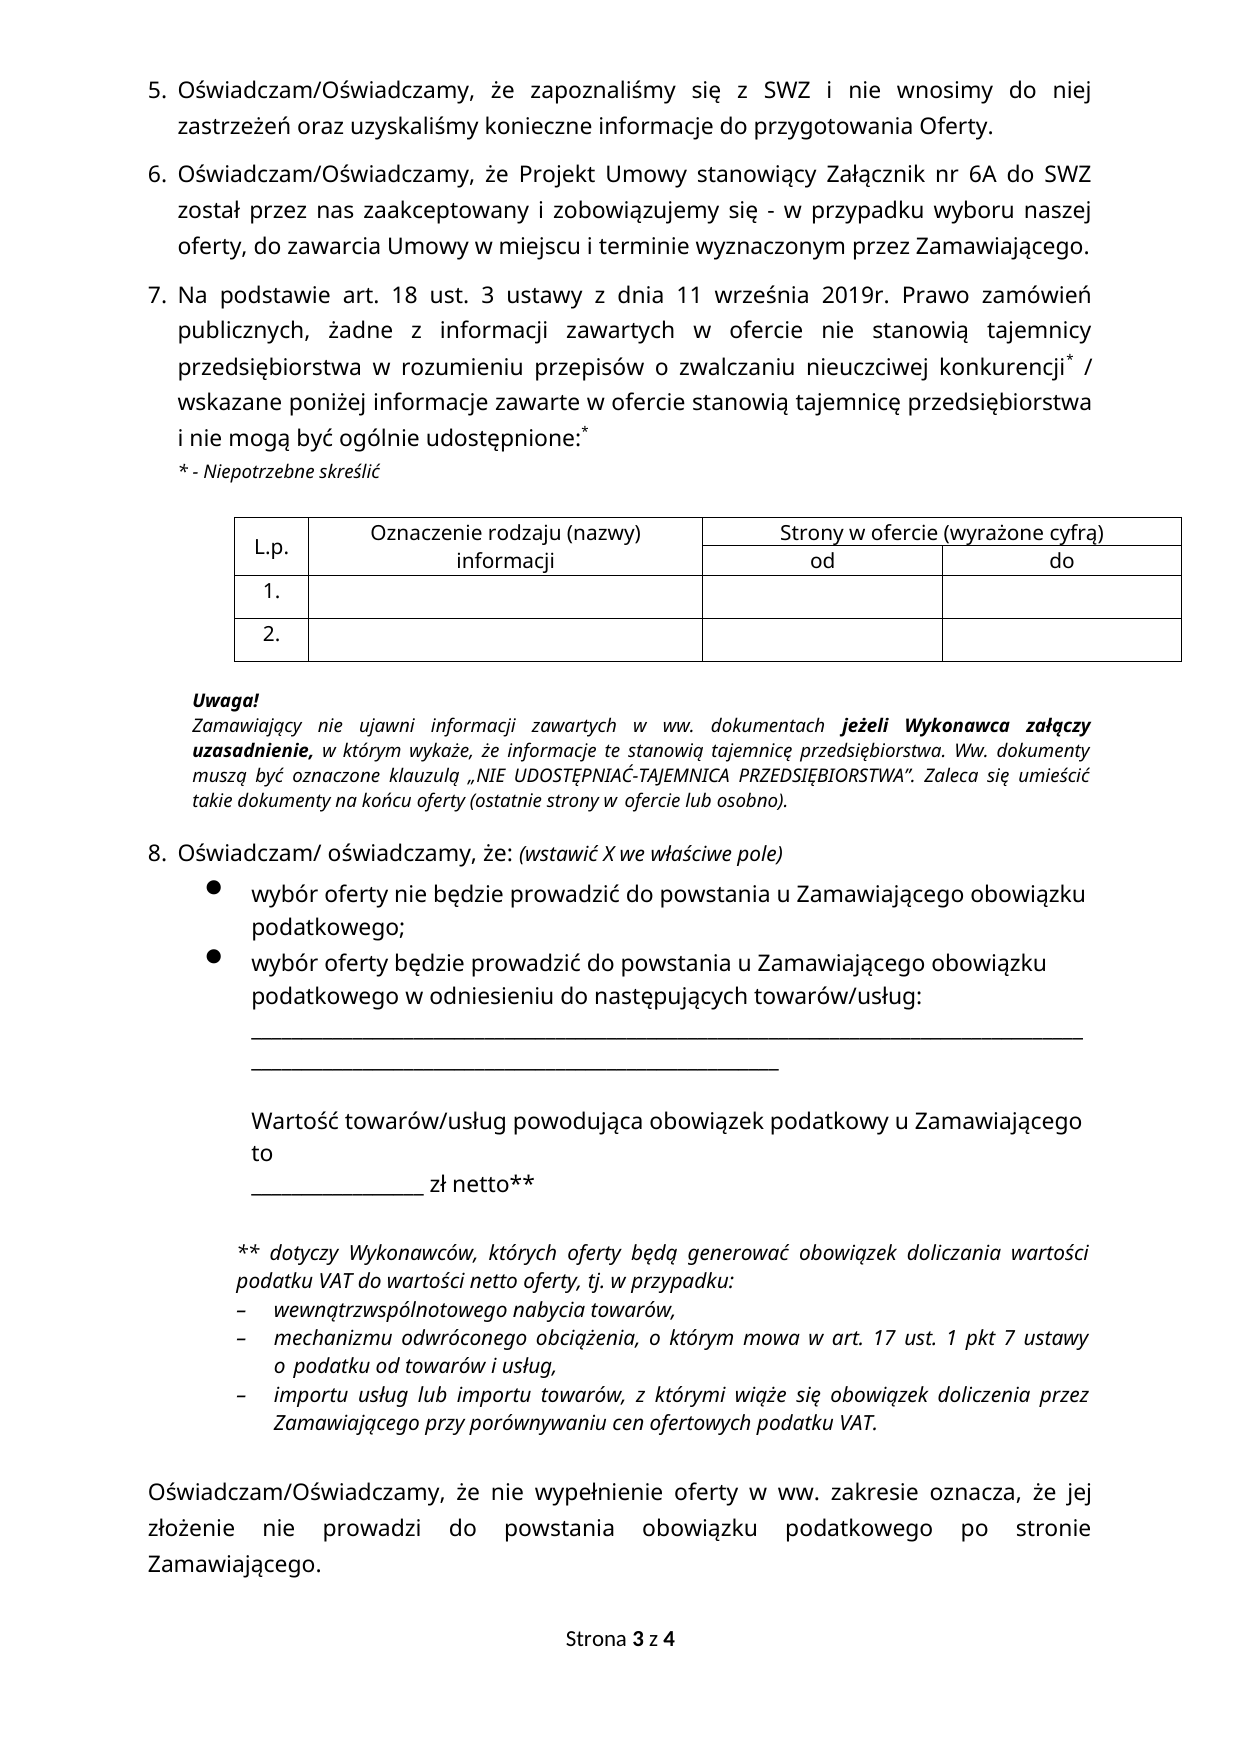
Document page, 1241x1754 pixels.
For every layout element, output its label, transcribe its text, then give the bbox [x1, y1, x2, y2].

text Wartość towarów/usług powodująca obowiązek podatkowy u Zamawiającego to [251, 1105, 1092, 1168]
table_cell do [943, 546, 1181, 575]
table_cell [943, 619, 1181, 661]
list wybór oferty będzie prowadzić do powstania u Zamawiającego obowiązku podatkowego w odniesieniu do następujących towarów/usług: ______________________________________________________________________________________________________________________________________ [207, 942, 1092, 1074]
table_cell [703, 576, 942, 618]
list Oświadczam/Oświadczamy, że zapoznaliśmy się z SWZ i nie wnosimy do niej zastrzeżeń oraz uzyskaliśmy konieczne informacje do przygotowania Oferty. [148, 74, 1093, 141]
table_cell [943, 576, 1181, 618]
text Uwaga! [192, 687, 1093, 712]
list wybór oferty nie będzie prowadzić do powstania u Zamawiającego obowiązku podatkowego; [207, 873, 1092, 942]
table_header Strony w ofercie (wyrażone cyfrą) [703, 518, 1181, 545]
table_header Oznaczenie rodzaju (nazwy) informacji [309, 518, 702, 575]
table_cell [309, 576, 702, 618]
list mechanizmu odwróconego obciążenia, o którym mowa w art. 17 ust. 1 pkt 7 ustawy o podatku od towarów i usług, [236, 1323, 1092, 1380]
list Oświadczam/Oświadczamy, że Projekt Umowy stanowiący Załącznik nr 6A do SWZ został przez nas zaakceptowany i zobowiązujemy się - w przypadku wyboru naszej oferty, do zawarcia Umowy w miejscu i terminie wyznaczonym przez Zamawiającego. [148, 158, 1093, 261]
list wewnątrzwspólnotowego nabycia towarów, [236, 1295, 1092, 1323]
table_cell [309, 619, 702, 661]
table_header L.p. [235, 518, 308, 575]
table_cell od [703, 546, 942, 575]
list Oświadczam/ oświadczamy, że: (wstawić X we właściwe pole) [148, 837, 1093, 868]
text Zamawiający nie ujawni informacji zawartych w ww. dokumentach jeżeli Wykonawca załączy uzasadnienie, w którym wykaże, że informacje te stanowią tajemnicę przedsiębiorstwa. Ww. dokumenty muszą być oznaczone klauzulą „NIE UDOSTĘPNIAĆ-TAJEMNICA PRZEDSIĘBIORSTWA”. Zaleca się umieścić takie dokumenty na końcu oferty (ostatnie strony w ofercie lub osobno). [192, 712, 1093, 812]
list importu usług lub importu towarów, z którymi wiąże się obowiązek doliczenia przez Zamawiającego przy porównywaniu cen ofertowych podatku VAT. [236, 1380, 1092, 1437]
text Oświadczam/Oświadczamy, że nie wypełnienie oferty w ww. zakresie oznacza, że jej złożenie nie prowadzi do powstania obowiązku podatkowego po stronie Zamawiającego. [148, 1476, 1093, 1579]
list Na podstawie art. 18 ust. 3 ustawy z dnia 11 września 2019r. Prawo zamówień publicznych, żadne z informacji zawartych w ofercie nie stanowią tajemnicy przedsiębiorstwa w rozumieniu przepisów o zwalczaniu nieuczciwej konkurencji* / wskazane poniżej informacje zawarte w ofercie stanowią tajemnicę przedsiębiorstwa i nie mogą być ogólnie udostępnione:* [148, 278, 1093, 453]
text ** dotyczy Wykonawców, których oferty będą generować obowiązek doliczania wartości podatku VAT do wartości netto oferty, tj. w przypadku: [236, 1238, 1092, 1295]
text _________________ zł netto** [148, 1168, 1093, 1199]
table_cell 1. [235, 576, 308, 618]
text * - Niepotrzebne skreślić [177, 458, 1093, 484]
table_cell 2. [235, 619, 308, 661]
table_cell [703, 619, 942, 661]
